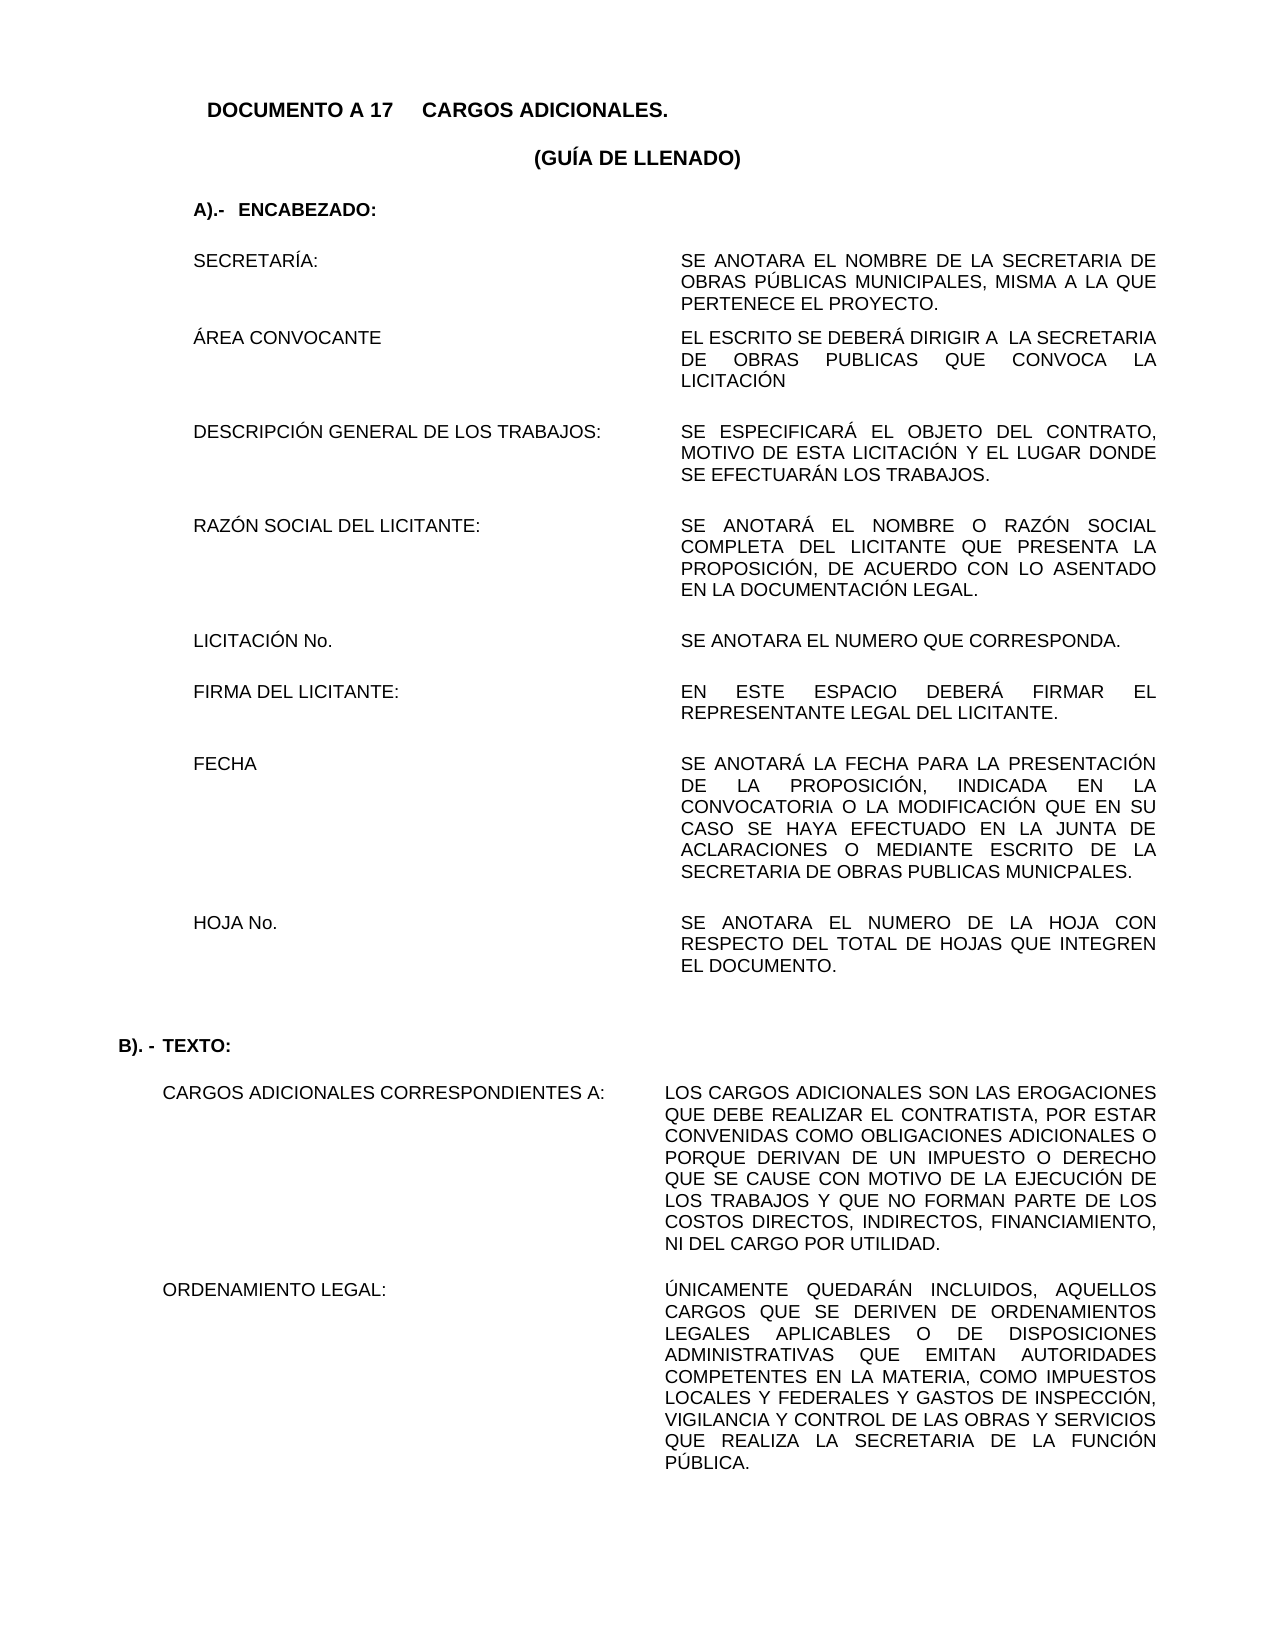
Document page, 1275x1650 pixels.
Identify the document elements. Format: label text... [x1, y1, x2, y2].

text A).- ENCABEZADO: [193, 199, 1082, 220]
text CARGOS ADICIONALES CORRESPONDIENTES A: LOS CARGOS ADICIONALES SON LAS EROGACIONES QUE DEBE REALIZAR EL CONTRATISTA, POR ESTAR CONVENIDAS COMO OBLIGACIONES ADICIONALES O PORQUE DERIVAN DE UN IMPUESTO O DERECHO QUE SE CAUSE CON MOTIVO DE TRABAJOS Y QUE NO FORMAN PARTE DE LOS COSTOS DIRECTOS, INDIRECTOS, FINANCIAMIENTO, NI DEL CARGO POR UTILIDAD. [162, 1082, 1157, 1254]
text DESCRIPCIÓN GENERAL DE LOS TRABAJOS: SE ESPECIFICARÁ EL OBJETO DEL CONTRATO, MOTIVO DE ESTA LICITACIÓN Y EL LUGAR DONDE SE EFECTUARÁN LOS TRABAJOS. [193, 421, 1157, 485]
text HOJA No. SE ANOTARA EL NUMERO DE LA HOJA CON RESPECTO DEL TOTAL DE HOJAS QUE INTEGREN EL DOCUMENTO. [193, 911, 1157, 976]
text B). - TEXTO: [118, 1035, 1157, 1057]
text ORDENAMIENTO LEGAL: ÚNICAMENTE QUEDARÁN INCLUIDOS, AQUELLOS CARGOS QUE SE DERIVEN DE ORDENAMIENTOS LEGALES APLICABLES O DE DISPOSICIONES ADMINISTRATIVAS QUE EMITAN AUTORIDADES COMPETENTES EN LA MATERIA, COMO IMPUESTOS LOCALES Y FEDERALES Y GASTOS DE INSPECCIÓN, VIGILANCIA Y CONTROL DE LAS OBRAS Y SERVICIOS QUE REALIZA FUNCIÓN PÚBLICA. [162, 1279, 1157, 1473]
text DOCUMENTO A 17 CARGOS ADICIONALES. [118, 98, 1157, 122]
text FECHA SE ANOTARÁ LA FECHA PARA LA PRESENTACIÓN DE LA PROPOSICIÓN, INDICADA EN LA CONVOCATORIA O LA MODIFICACIÓN QUE EN SU CASO SE HAYA EFECTUADO EN LA JUNTA DE ACLARACIONES O MEDIANTE ESCRITO DE LA SECRETARIA DE OBRAS PUBLICAS MUNICPALES. [193, 753, 1157, 882]
text (GUÍA DE LLENADO) [118, 146, 1157, 170]
text RAZÓN SOCIAL DEL LICITANTE: SE ANOTARÁ EL NOMBRE O RAZÓN SOCIAL COMPLETA DEL LICITANTE QUE PRESENTA LA PROPOSICIÓN, DE ACUERDO CON LO ASENTADO EN [193, 514, 1157, 601]
text LICITACIÓN No. SE ANOTARA EL NUMERO QUE CORRESPONDA. [193, 630, 1157, 651]
text FIRMA DEL LICITANTE: EN ESTE ESPACIO DEBERÁ FIRMAR EL REPRESENTANTE LEGAL DEL LICITANTE. [193, 681, 1157, 724]
text ÁREA CONVOCANTE EL ESCRITO SE DEBERÁ DIRIGIR A LA SECRETARIA DE OBRAS PUBLICAS QUE CONVOCA LA LICITACIÓN [193, 327, 1157, 391]
text SECRETARÍA: SE ANOTARA EL NOMBRE DE LA SECRETARIA DE OBRAS PÚBLICAS MUNICIPALES, MISMA A LA QUE PERTENECE EL PROYECTO. [193, 249, 1157, 314]
